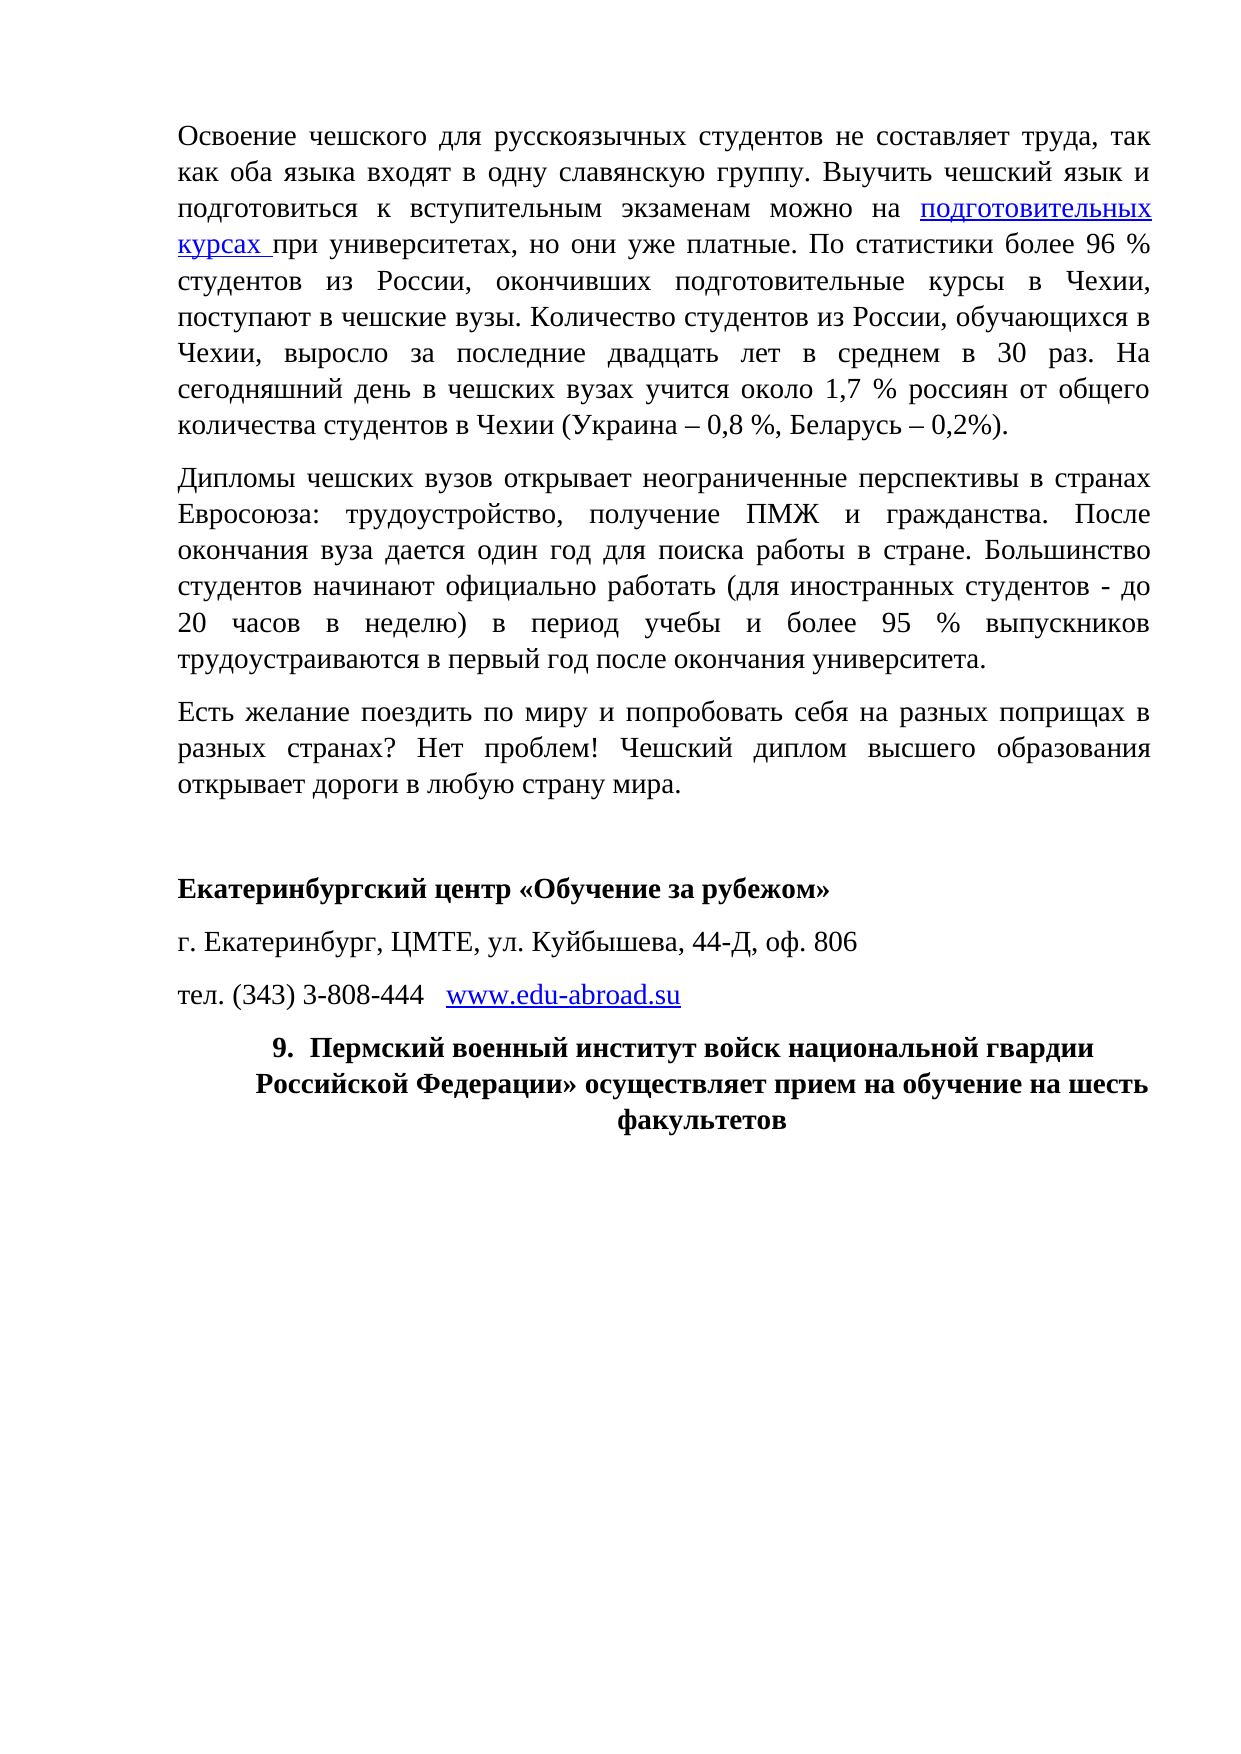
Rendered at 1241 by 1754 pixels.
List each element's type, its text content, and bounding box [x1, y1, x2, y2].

text тел. (343) 3-808-444 www.edu-abroad.su [177, 977, 1152, 1011]
text Есть желание поездить по миру и попробовать себя на разных поприщах в разных странах? Нет проблем! Чешский диплом высшего образования открывает дороги в любую страну мира. [177, 694, 1152, 799]
text Освоение чешского для русскоязычных студентов не составляет труда, так как оба языка входят в одну славянскую группу. Выучить чешский язык и подготовиться к вступительным экзаменам можно на подготовительных курсах при университетах, но они уже платные. По статистики более 96 % студентов из России, окончивших подготовительные курсы в Чехии, поступают в чешские вузы. Количество студентов из России, обучающихся в Чехии, выросло за последние двадцать лет в среднем в 30 раз. На сегодняшний день в чешских вузах учится около 1,7 % россиян от общего количества студентов в Чехии (Украина – 0,8 %, Беларусь – 0,2%). [177, 118, 1152, 441]
list Пермский военный институт войск национальной гвардии Российской Федерации» осуществляет прием на обучение на шесть факультетов [215, 1030, 1152, 1136]
text г. Екатеринбург, ЦМТЕ, ул. Куйбышева, 44-Д, оф. 806 [177, 924, 1152, 958]
text Дипломы чешских вузов открывает неограниченные перспективы в странах Евросоюза: трудоустройство, получение ПМЖ и гражданства. После окончания вуза дается один год для поиска работы в стране. Большинство студентов начинают официально работать (для иностранных студентов - до 20 часов в неделю) в период учебы и более 95 % выпускников трудоустраиваются в первый год после окончания университета. [177, 460, 1152, 674]
text Екатеринбургский центр «Обучение за рубежом» [177, 872, 1152, 905]
